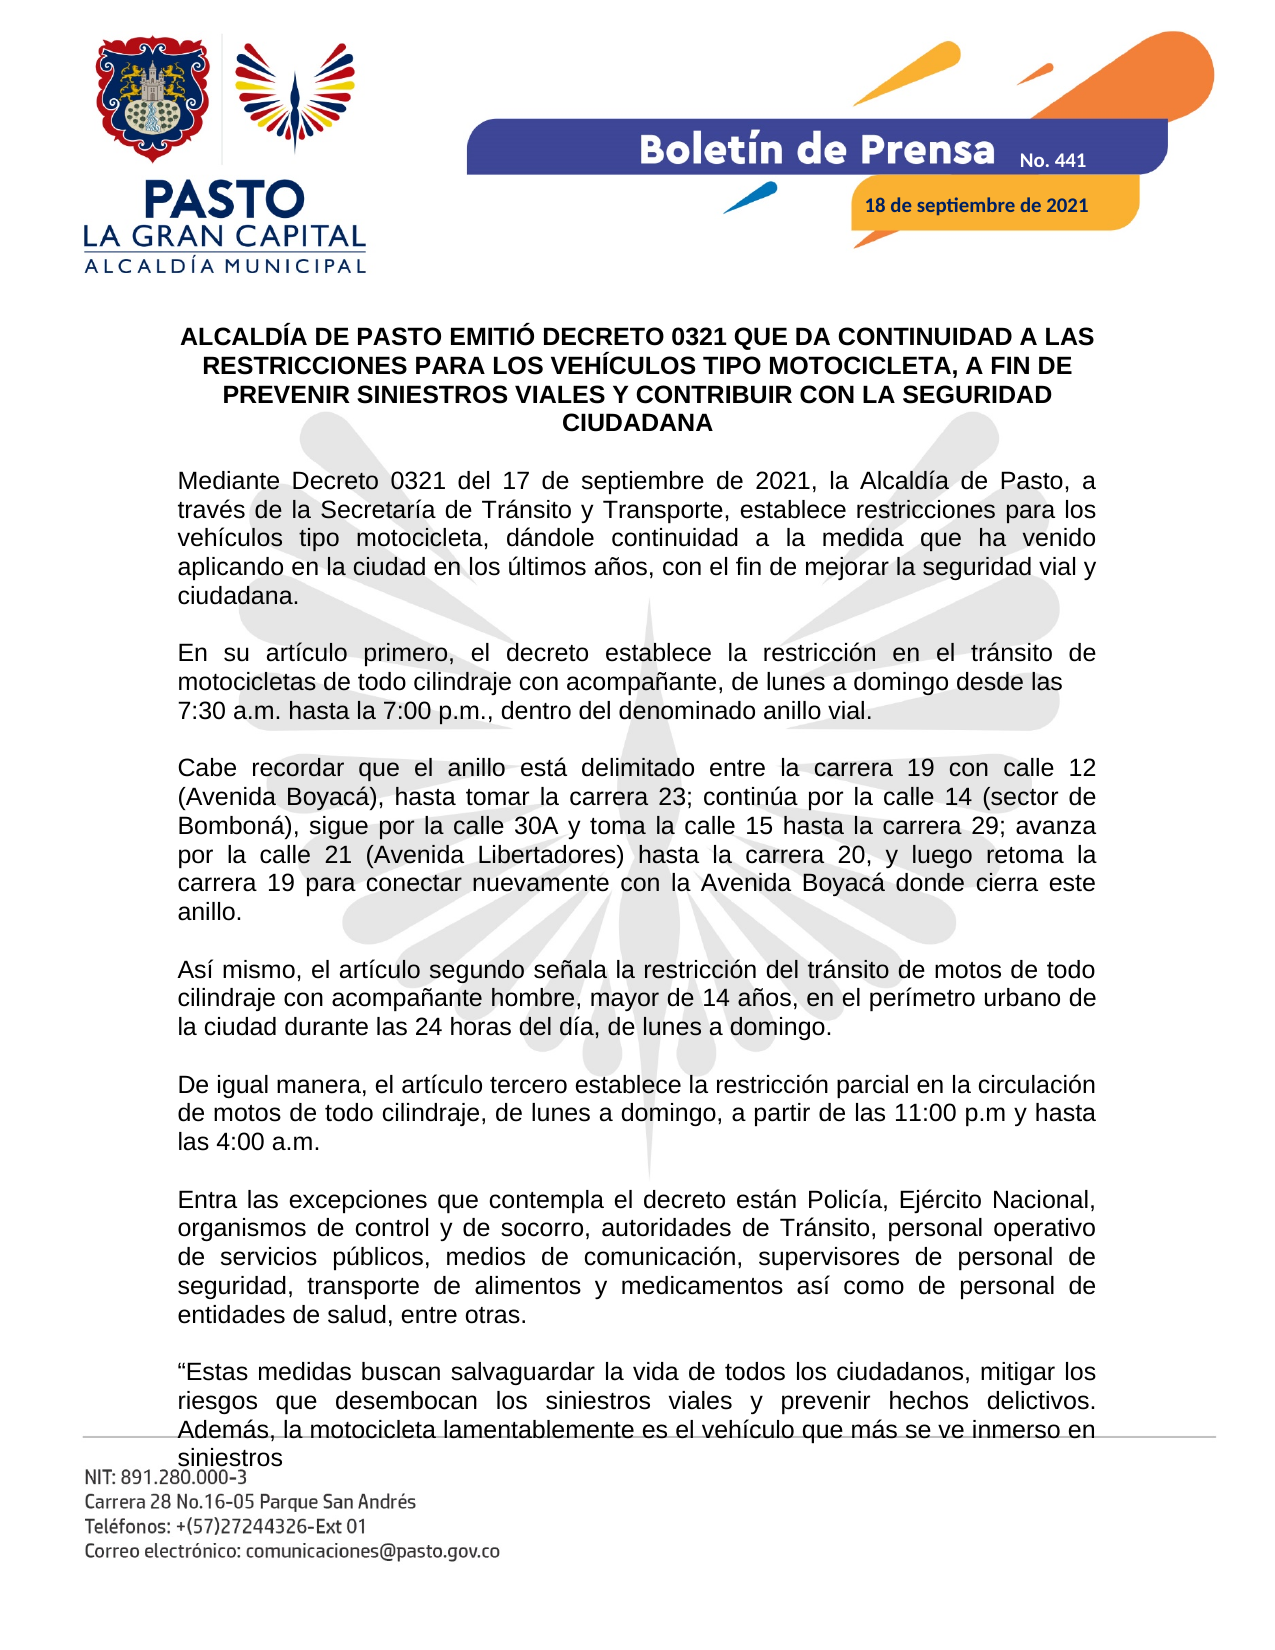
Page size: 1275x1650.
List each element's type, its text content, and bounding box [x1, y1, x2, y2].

text Entra las excepciones que contempla el decreto están Policía, Ejército Nacional, organismos de control y de socorro, autoridades de Tránsito, personal operativo de servicios públicos, medios de comunicación, supervisores de personal de seguridad, transporte de alimentos y medicamentos así como de personal de entidades de salud, entre otras. [177, 1185, 1098, 1328]
text En su artículo primero, el decreto establece la restricción en el tránsito de motocicletas de todo cilindraje con acompañante, de lunes a domingo desde las [177, 638, 1098, 696]
text ALCALDÍA DE PASTO EMITIÓ DECRETO 0321 QUE DA CONTINUIDAD A LAS RESTRICCIONES PARA LOS VEHÍCULOS TIPO MOTOCICLETA, A FIN DE PREVENIR SINIESTROS VIALES Y CONTRIBUIR CON LA SEGURIDAD CIUDADANA [177, 322, 1098, 437]
text “Estas medidas buscan salvaguardar la vida de todos los ciudadanos, mitigar los riesgos que desembocan los siniestros viales y prevenir hechos delictivos. Además, la motocicleta lamentablemente es el vehículo que más se ve inmerso en siniestros [177, 1357, 1098, 1472]
text 7:30 a.m. hasta la 7:00 p.m., dentro del denominado anillo vial. [177, 696, 1098, 725]
text Cabe recordar que el anillo está delimitado entre la carrera 19 con calle 12 (Avenida Boyacá), hasta tomar la carrera 23; continúa por la calle 14 (sector de Bomboná), sigue por la calle 30A y toma la calle 15 hasta la carrera 29; avanza por la calle 21 (Avenida Libertadores) hasta la carrera 20, y luego retoma la carrera 19 para conectar nuevamente con la Avenida Boyacá donde cierra este anillo. [177, 753, 1098, 926]
text Mediante Decreto 0321 del 17 de septiembre de 2021, la Alcaldía de Pasto, a través de la Secretaría de Tránsito y Transporte, establece restricciones para los vehículos tipo motocicleta, dándole continuidad a la medida que ha venido aplicando en la ciudad en los últimos años, con el fin de mejorar la seguridad vial y ciudadana. [177, 466, 1098, 610]
text 18 de septiembre de 2021 [841, 192, 1098, 217]
text De igual manera, el artículo tercero establece la restricción parcial en la circulación de motos de todo cilindraje, de lunes a domingo, a partir de las 11:00 p.m y hasta las 4:00 a.m. [177, 1070, 1098, 1156]
picture [0, 0, 1275, 1650]
text Así mismo, el artículo segundo señala la restricción del tránsito de motos de todo cilindraje con acompañante hombre, mayor de 14 años, en el perímetro urbano de la ciudad durante las 24 horas del día, de lunes a domingo. [177, 955, 1098, 1041]
text No. 441 [915, 148, 1098, 173]
